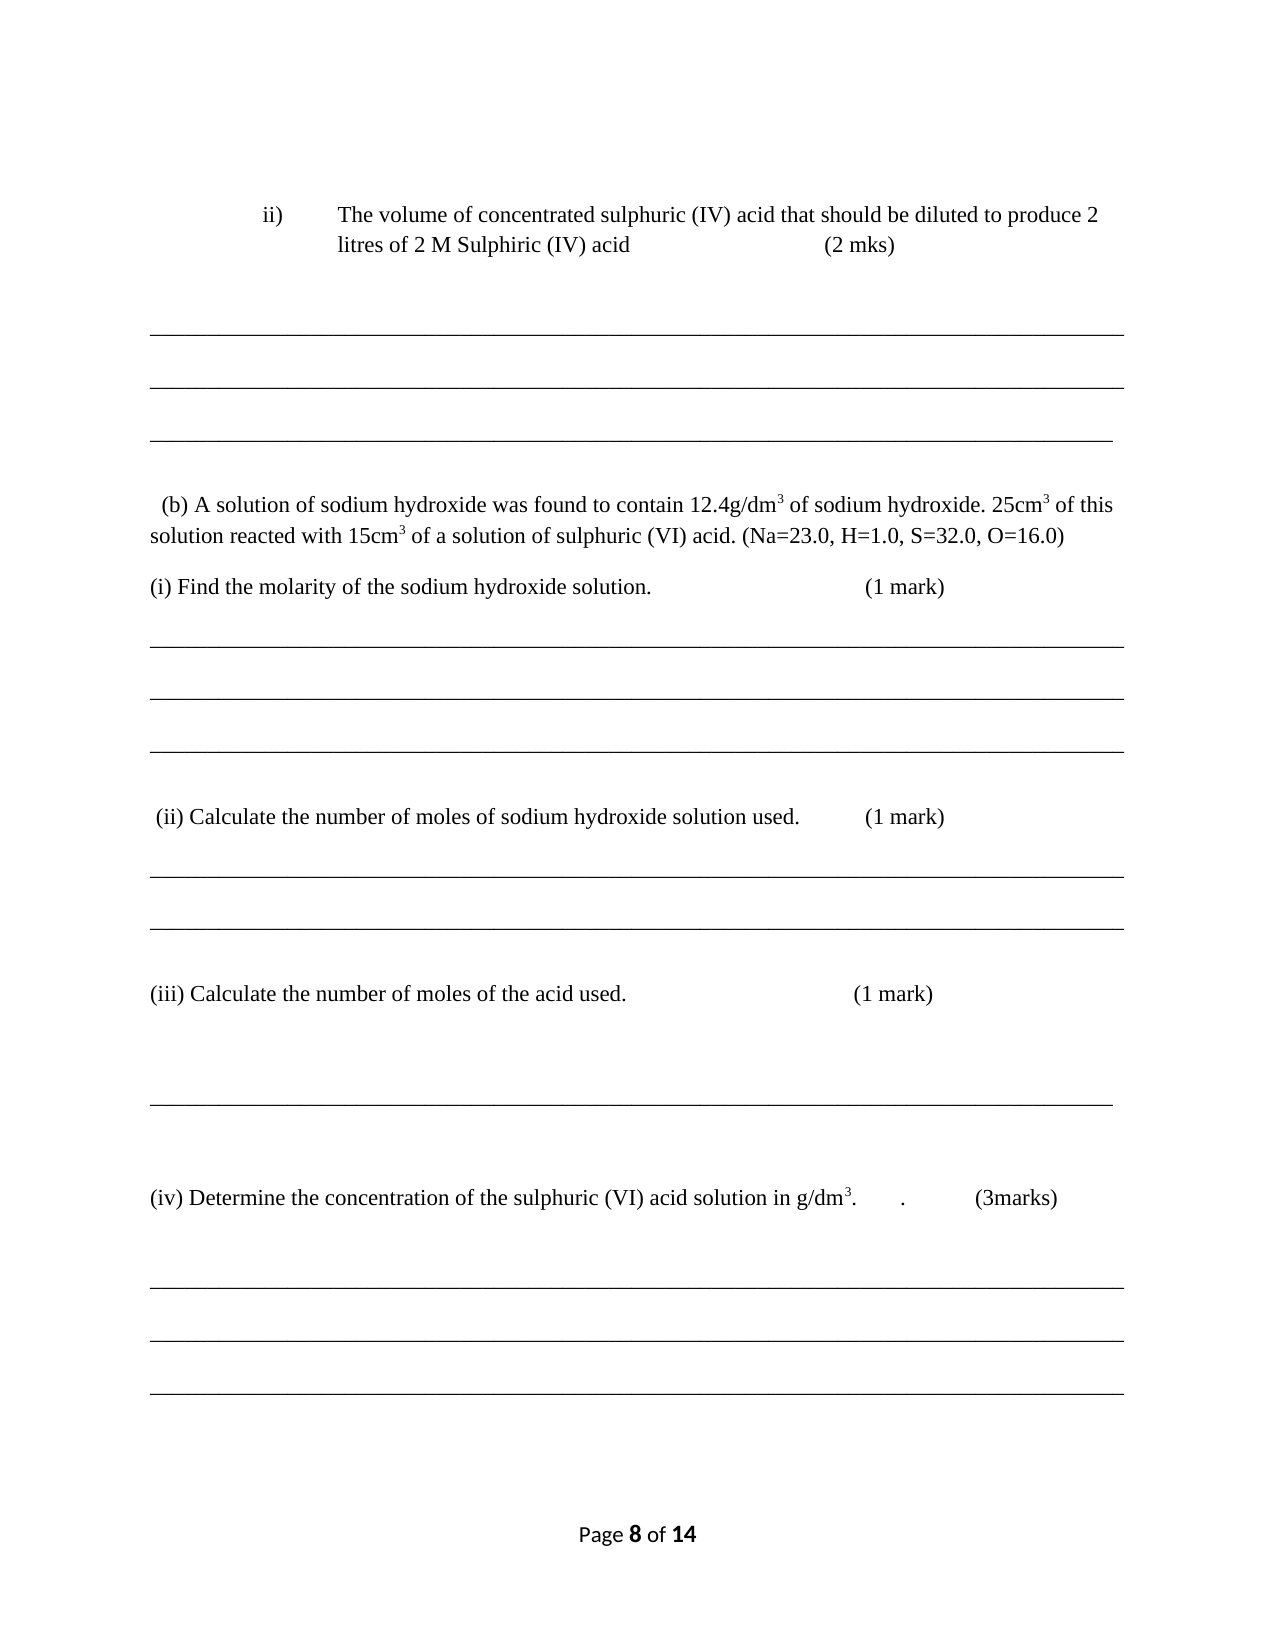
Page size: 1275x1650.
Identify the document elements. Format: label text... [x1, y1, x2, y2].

list The volume of concentrated sulphuric (IV) acid that should be diluted to produce 2 litres of 2 M Sulphiric (IV) acid (2 mks) [262, 201, 1125, 288]
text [150, 1265, 1125, 1397]
text (b) A solution of sodium hydroxide was found to contain 12.4g/dm3 of sodium hydroxide. 25cm3 of this solution reacted with 15cm3 of a solution of sulphuric (VI) acid. (Na=23.0, H=1.0, S=32.0, O=16.0) [150, 491, 1125, 548]
text (iv) Determine the concentration of the sulphuric (VI) acid solution in g/dm3. . (3marks) [150, 1184, 1125, 1241]
text __________________________________________________________________________________________________________________________________________________________________________ [150, 854, 1125, 933]
text (ii) Calculate the number of moles of sodium hydroxide solution used. (1 mark) [150, 803, 1125, 829]
text (i) Find the molarity of the sodium hydroxide solution. (1 mark) [150, 573, 1125, 599]
text ____________________________________________________________________________________ [150, 1082, 1125, 1108]
text (iii) Calculate the number of moles of the acid used. (1 mark) [150, 980, 1125, 1006]
text ______________________________________________________________________________________________________________________________________________________________________________________________________________________________________________________________ [150, 312, 1125, 444]
text _______________________________________________________________________________________________________________________________________________________________________________________________________________________________________________________________ [150, 624, 1125, 756]
